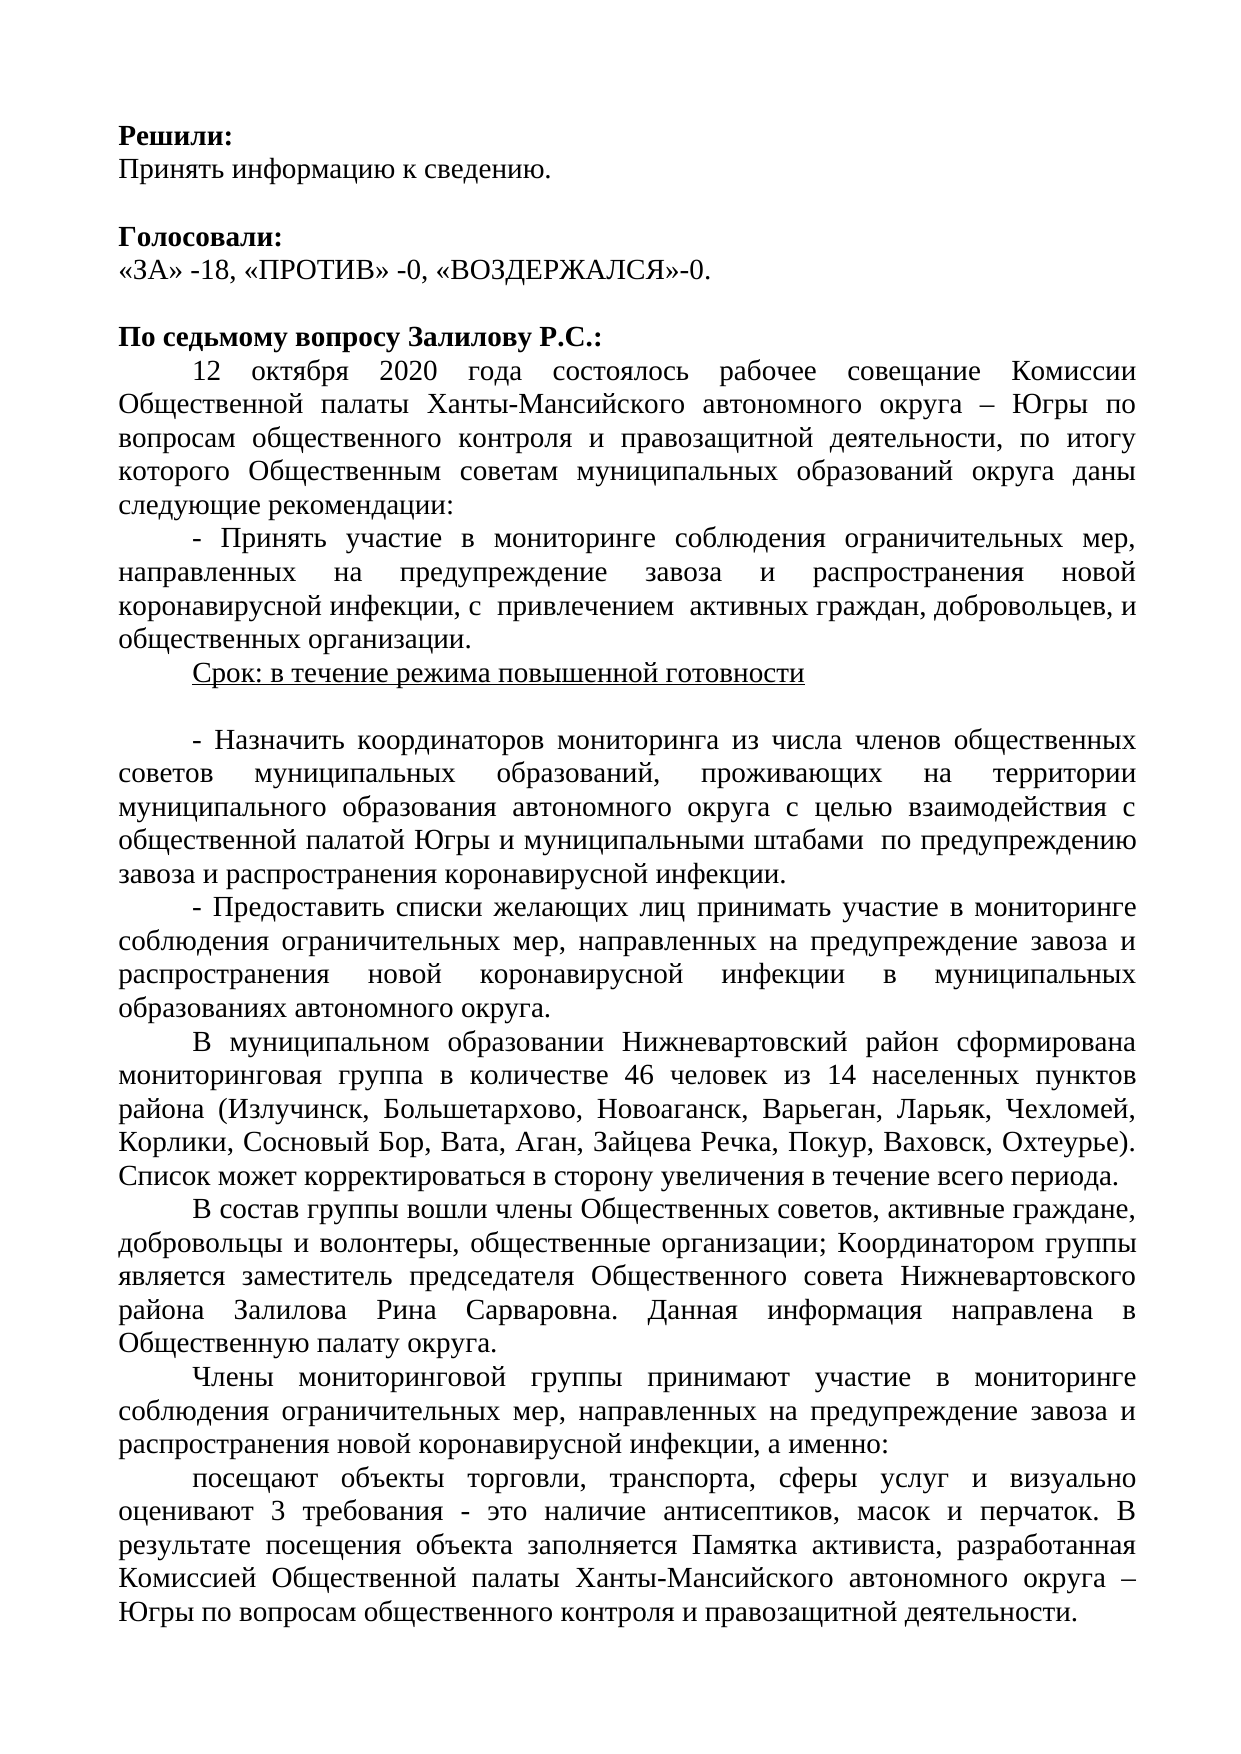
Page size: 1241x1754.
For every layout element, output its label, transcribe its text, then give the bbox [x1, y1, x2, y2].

text В состав группы вошли члены Общественных советов, активные граждане, добровольцы и волонтеры, общественные организации; Координатором группы является заместитель председателя Общественного совета Нижневартовского района Залилова Рина Сарваровна. Данная информация направлена в Общественную палату округа. [118, 1191, 1137, 1359]
text В муниципальном образовании Нижневартовский район сформирована мониторинговая группа в количестве 46 человек из 14 населенных пунктов района (Излучинск, Большетархово, Новоаганск, Варьеган, Ларьяк, Чехломей, Корлики, Сосновый Бор, Вата, Аган, Зайцева Речка, Покур, Ваховск, Охтеурье). Список может корректироваться в сторону увеличения в течение всего периода. [118, 1024, 1137, 1191]
text Члены мониторинговой группы принимают участие в мониторинге соблюдения ограничительных мер, направленных на предупреждение завоза и распространения новой коронавирусной инфекции, а именно: [118, 1359, 1137, 1460]
list Решили: [118, 118, 1137, 152]
text - Назначить координаторов мониторинга из числа членов общественных советов муниципальных образований, проживающих на территории муниципального образования автономного округа с целью взаимодействия с общественной палатой Югры и муниципальными штабами по предупреждению завоза и распространения коронавирусной инфекции. [118, 722, 1137, 889]
text 12 октября 2020 года состоялось рабочее совещание Комиссии Общественной палаты Ханты-Мансийского автономного округа – Югры по вопросам общественного контроля и правозащитной деятельности, по итогу которого Общественным советам муниципальных образований округа даны следующие рекомендации: [118, 353, 1137, 521]
list Голосовали: [118, 219, 1137, 252]
list «ЗА» -18, «ПРОТИВ» -0, «ВОЗДЕРЖАЛСЯ»-0. [118, 252, 1137, 286]
list Принять информацию к сведению. [118, 152, 1137, 185]
list По седьмому вопросу Залилову Р.С.: [118, 319, 1137, 353]
text Срок: в течение режима повышенной готовности [118, 655, 1137, 688]
text - Предоставить списки желающих лиц принимать участие в мониторинге соблюдения ограничительных мер, направленных на предупреждение завоза и распространения новой коронавирусной инфекции в муниципальных образованиях автономного округа. [118, 889, 1137, 1024]
text посещают объекты торговли, транспорта, сферы услуг и визуально оценивают 3 требования - это наличие антисептиков, масок и перчаток. В результате посещения объекта заполняется Памятка активиста, разработанная Комиссией Общественной палаты Ханты-Мансийского автономного округа – Югры по вопросам общественного контроля и правозащитной деятельности. [118, 1460, 1137, 1627]
text - Принять участие в мониторинге соблюдения ограничительных мер, направленных на предупреждение завоза и распространения новой коронавирусной инфекции, с привлечением активных граждан, добровольцев, и общественных организации. [118, 521, 1137, 655]
